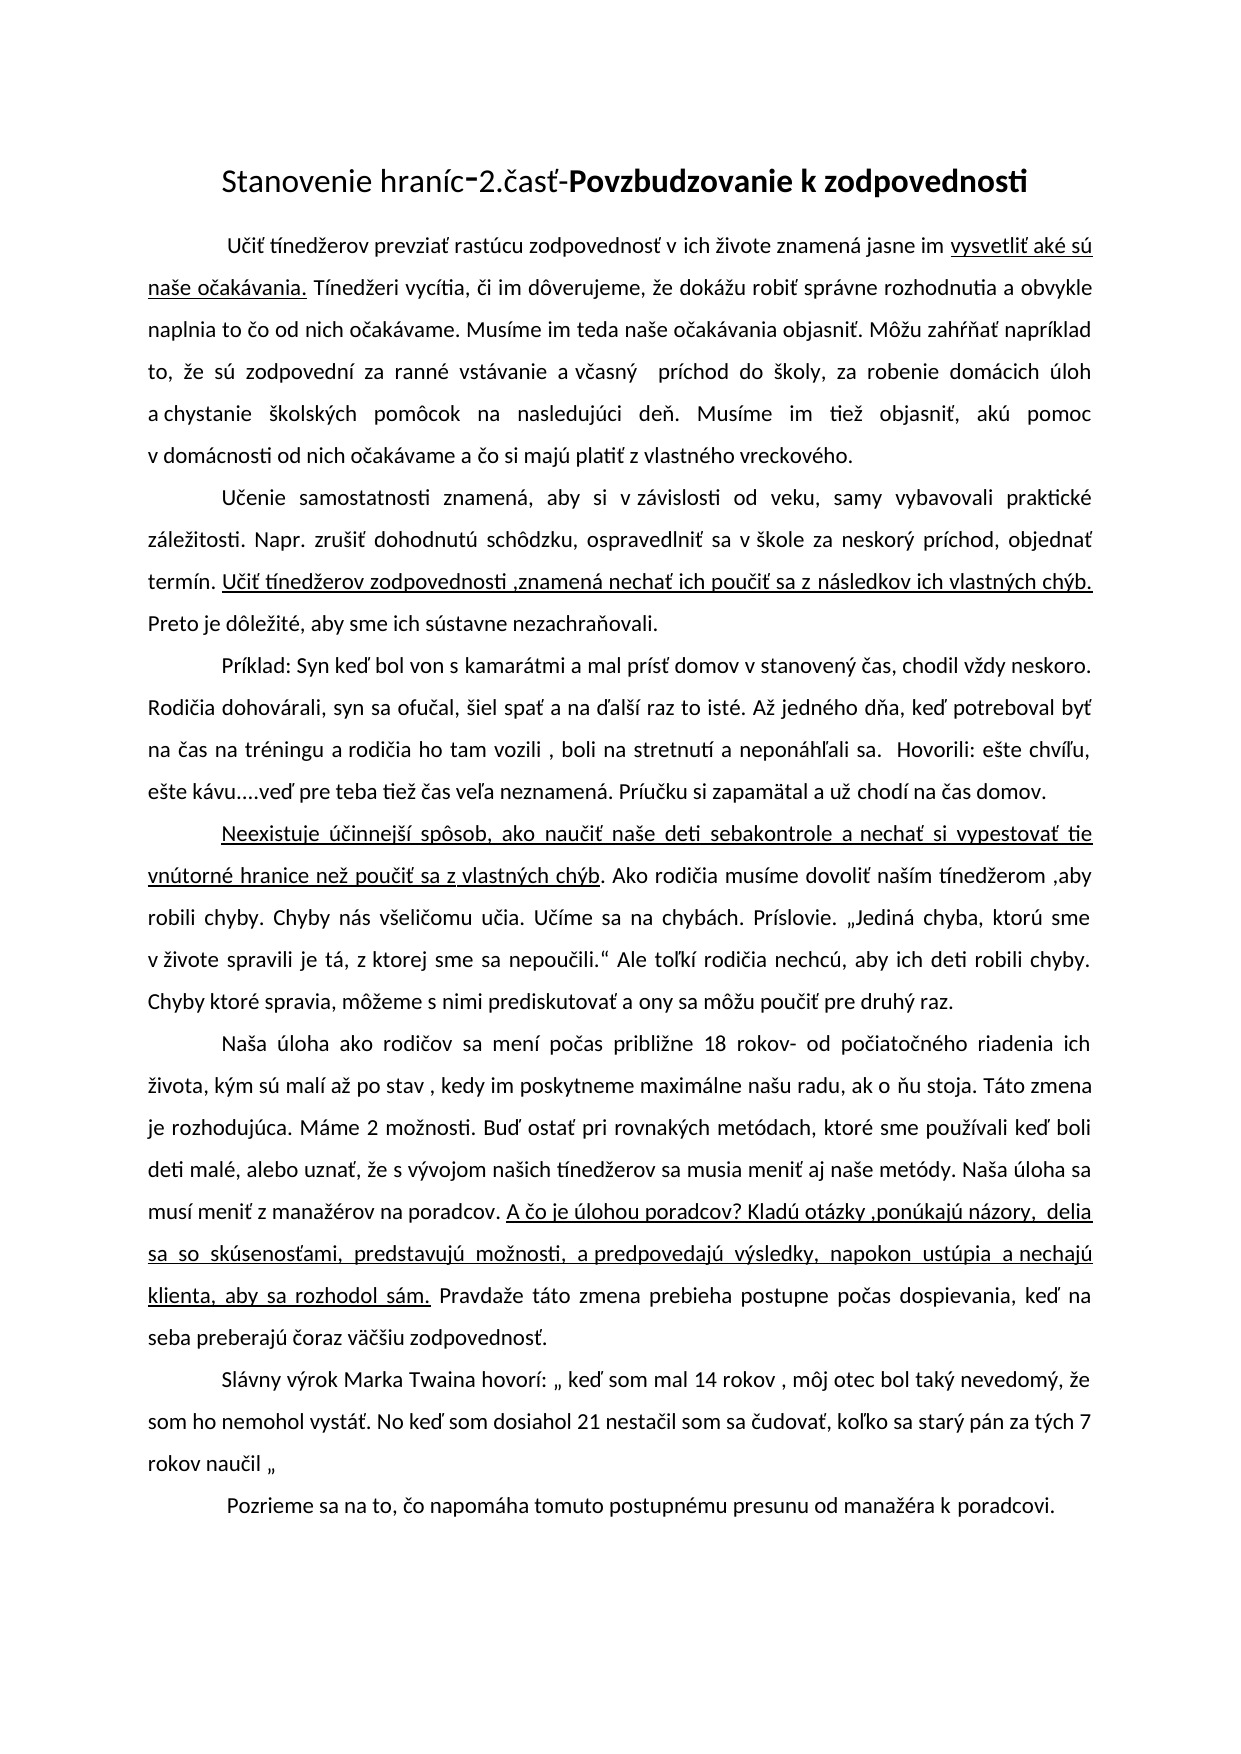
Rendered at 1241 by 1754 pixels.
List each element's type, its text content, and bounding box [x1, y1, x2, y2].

text Slávny výrok Marka Twaina hovorí: „ keď som mal 14 rokov , môj otec bol taký nevedomý, že som ho nemohol vystáť. No keď som dosiahol 21 nestačil som sa čudovať, koľko sa starý pán za tých 7 rokov naučil „ [148, 1365, 1093, 1477]
text Naša úloha ako rodičov sa mení počas približne 18 rokov- od počiatočného riadenia ich života, kým sú malí až po stav , kedy im poskytneme maximálne našu radu, ak o ňu stoja. Táto zmena je rozhodujúca. Máme 2 možnosti. Buď ostať pri rovnakých metódach, ktoré sme používali keď boli deti malé, alebo uznať, že s vývojom našich tínedžerov sa musia meniť aj naše metódy. Naša úloha sa musí meniť z manažérov na poradcov. A čo je úlohou poradcov? Kladú otázky ,ponúkajú názory, delia sa so skúsenosťami, predstavujú možnosti, a predpovedajú výsledky, napokon ustúpia a nechajú klienta, aby sa rozhodol sám. Pravdaže táto zmena prebieha postupne počas dospievania, keď na seba preberajú čoraz väčšiu zodpovednosť. [148, 1264, 1093, 1351]
text Stanovenie hraníc-2.časť-Povzbudzovanie k zodpovednosti [148, 148, 1093, 203]
text Pozrieme sa na to, čo napomáha tomuto postupnému presunu od manažéra k poradcovi. [148, 1491, 1093, 1519]
text Učiť tínedžerov prevziať rastúcu zodpovednosť v ich živote znamená jasne im vysvetliť aké sú naše očakávania. Tínedžeri vycítia, či im dôverujeme, že dokážu robiť správne rozhodnutia a obvykle naplnia to čo od nich očakávame. Musíme im teda naše očakávania objasniť. Môžu zahŕňať napríklad to, že sú zodpovední za ranné vstávanie a včasný príchod do školy, za robenie domácich úloh a chystanie školských pomôcok na nasledujúci deň. Musíme im tiež objasniť, akú pomoc v domácnosti od nich očakávame a čo si majú platiť z vlastného vreckového. [148, 231, 1093, 469]
text Neexistuje účinnejší spôsob, ako naučiť naše deti sebakontrole a nechať si vypestovať tie vnútorné hranice než poučiť sa z vlastných chýb. Ako rodičia musíme dovoliť naším tínedžerom ,aby robili chyby. Chyby nás všeličomu učia. Učíme sa na chybách. Príslovie. „Jediná chyba, ktorú sme v živote spravili je tá, z ktorej sme sa nepoučili.“ Ale toľkí rodičia nechcú, aby ich deti robili chyby. Chyby ktoré spravia, môžeme s nimi prediskutovať a ony sa môžu poučiť pre druhý raz. [148, 819, 1093, 1015]
text Naša úloha ako rodičov sa mení počas približne 18 rokov- od počiatočného riadenia ich života, kým sú malí až po stav , kedy im poskytneme maximálne našu radu, ak o ňu stoja. Táto zmena je rozhodujúca. Máme 2 možnosti. Buď ostať pri rovnakých metódach, ktoré sme používali keď boli deti malé, alebo uznať, že s vývojom našich tínedžerov sa musia meniť aj naše metódy. Naša úloha sa musí meniť z manažérov na poradcov. A čo je úlohou poradcov? Kladú otázky ,ponúkajú názory, delia sa so skúsenosťami, predstavujú možnosti, a predpovedajú výsledky, napokon ustúpia a nechajú klienta, aby sa rozhodol sám. Pravdaže táto zmena prebieha postupne počas dospievania, keď na seba preberajú čoraz väčšiu zodpovednosť. [148, 1029, 1093, 1263]
text Príklad: Syn keď bol von s kamarátmi a mal prísť domov v stanovený čas, chodil vždy neskoro. Rodičia dohovárali, syn sa ofučal, šiel spať a na ďalší raz to isté. Až jedného dňa, keď potreboval byť na čas na tréningu a rodičia ho tam vozili , boli na stretnutí a neponáhľali sa. Hovorili: ešte chvíľu, ešte kávu....veď pre teba tiež čas veľa neznamená. Príučku si zapamätal a už chodí na čas domov. [148, 651, 1093, 805]
text Učenie samostatnosti znamená, aby si v závislosti od veku, samy vybavovali praktické záležitosti. Napr. zrušiť dohodnutú schôdzku, ospravedlniť sa v škole za neskorý príchod, objednať termín. Učiť tínedžerov zodpovednosti ,znamená nechať ich poučiť sa z následkov ich vlastných chýb. Preto je dôležité, aby sme ich sústavne nezachraňovali. [148, 483, 1093, 637]
